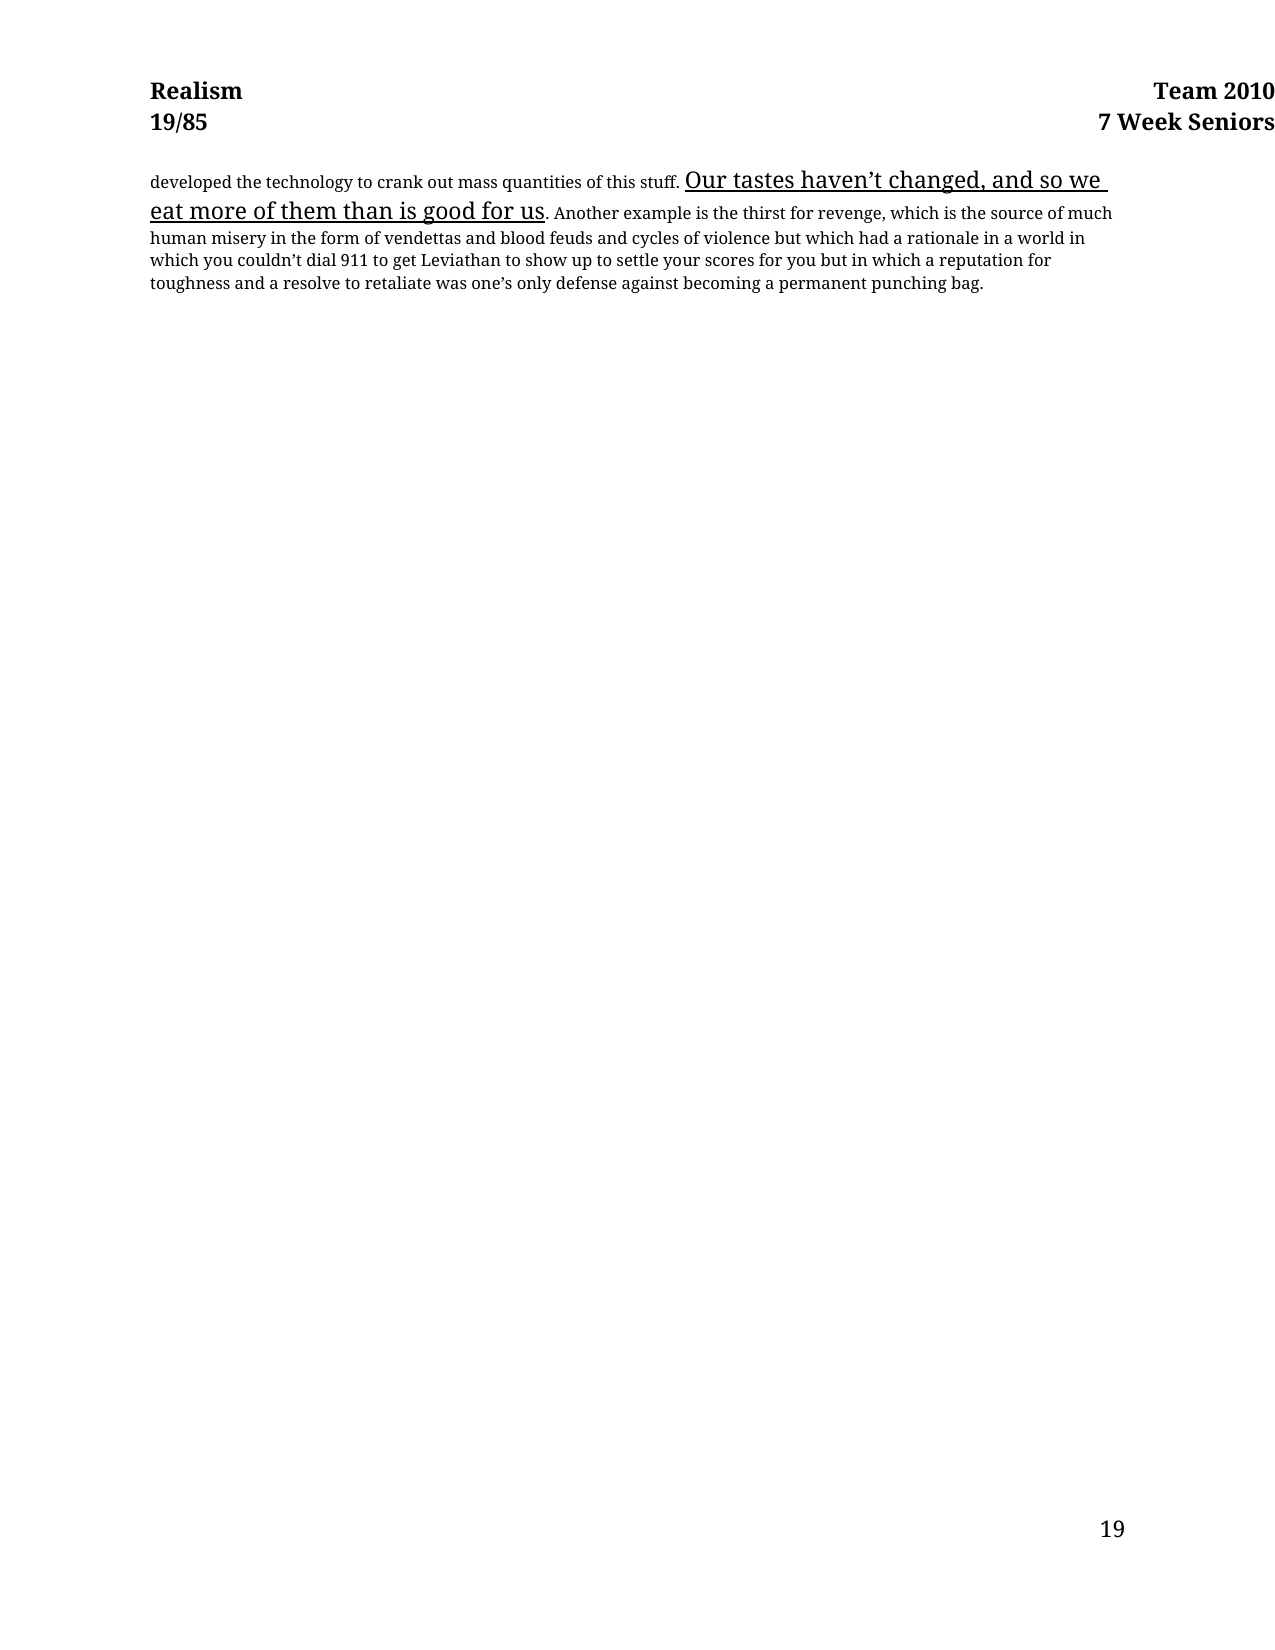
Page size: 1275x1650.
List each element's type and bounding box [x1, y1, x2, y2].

text [150, 164, 1125, 294]
